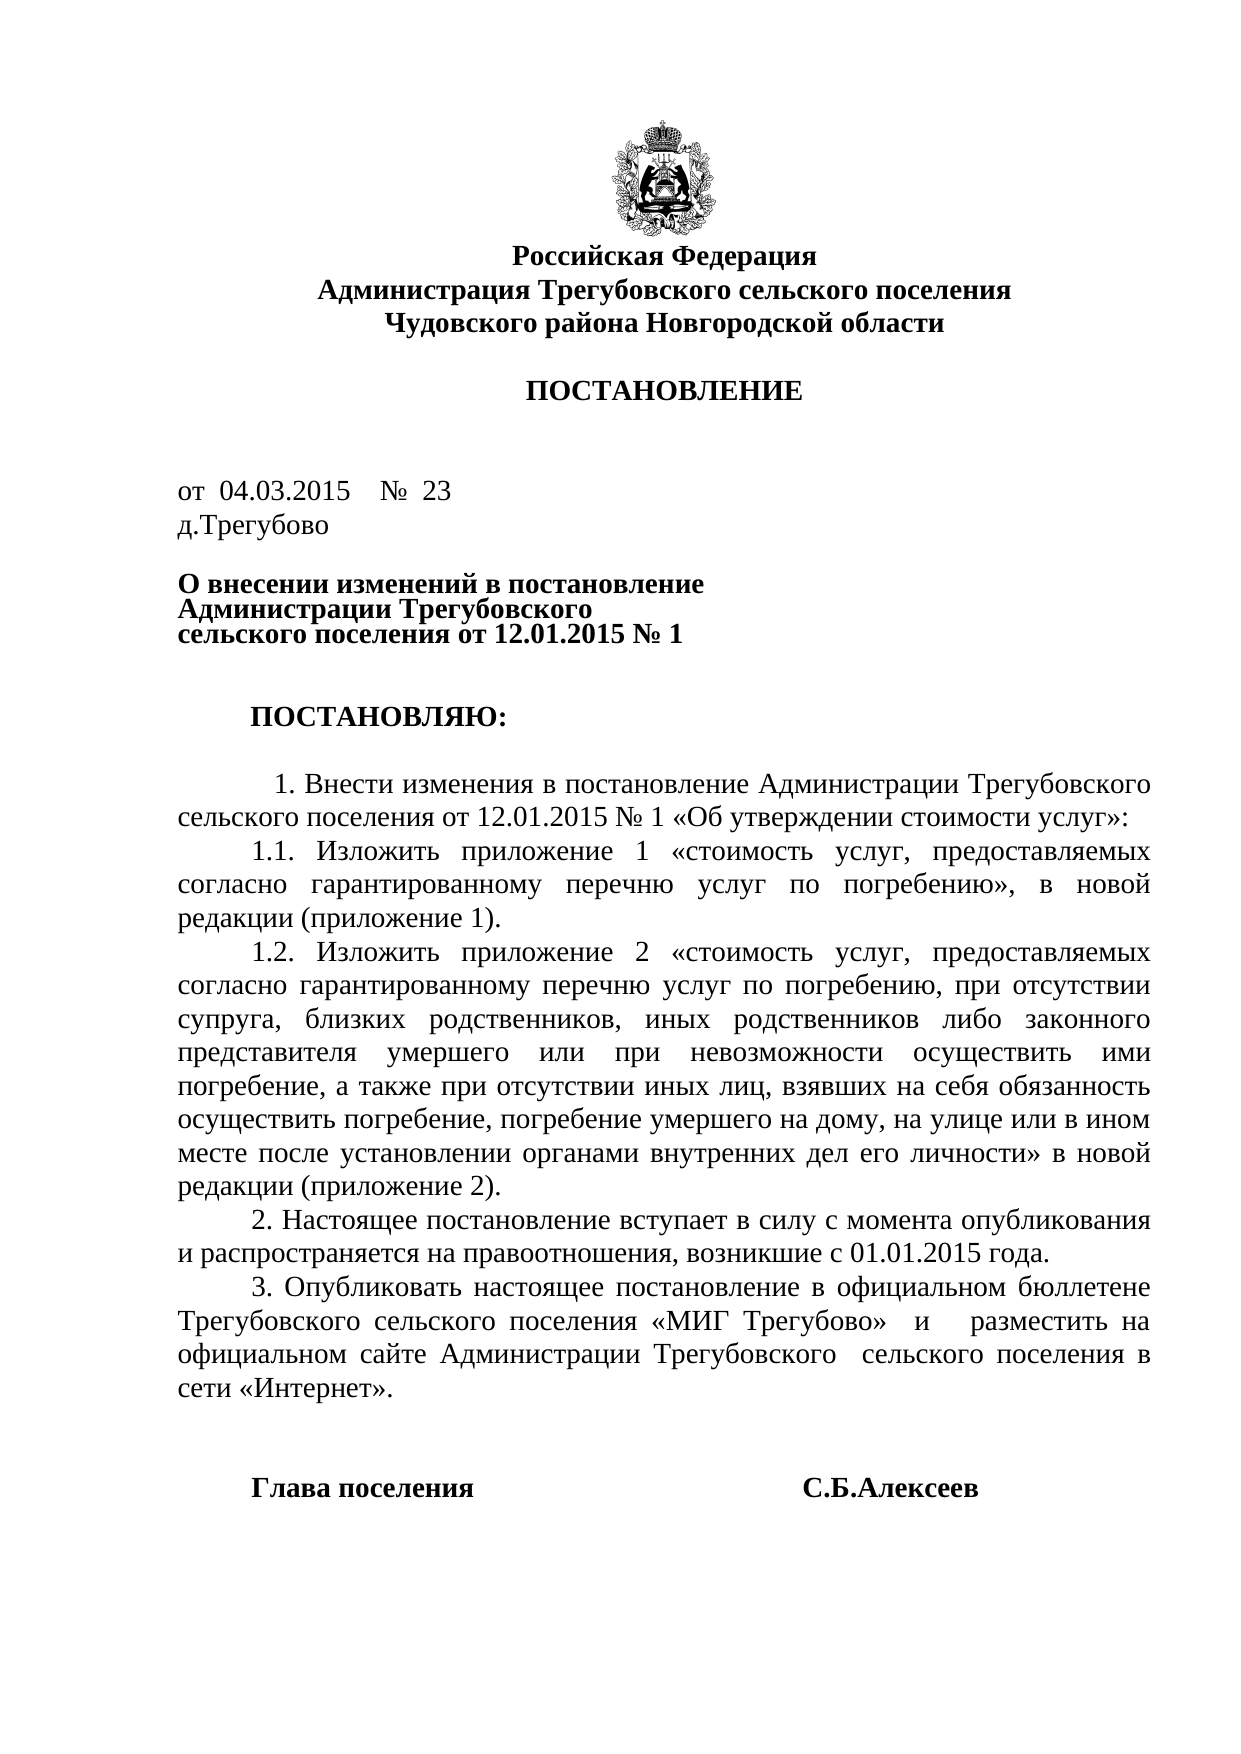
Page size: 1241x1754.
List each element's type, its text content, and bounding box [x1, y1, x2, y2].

text от 04.03.2015 № 23 [177, 473, 1152, 507]
text д.Трегубово [177, 507, 1152, 540]
text Администрация Трегубовского сельского поселения [177, 272, 1152, 306]
text 2. Настоящее постановление вступает в силу с момента опубликования и распространяется на правоотношения, возникшие с 01.01.2015 года. [177, 1202, 1152, 1269]
text ПОСТАНОВЛЕНИЕ [177, 373, 1152, 406]
text Российская Федерация [177, 238, 1152, 272]
text Чудовского района Новгородской области [177, 306, 1152, 339]
text О внесении изменений в постановление [177, 574, 1152, 599]
text 1.1. Изложить приложение 1 «стоимость услуг, предоставляемых согласно гарантированному перечню услуг по погребению», в новой редакции (приложение 1). [177, 833, 1152, 934]
text сельского поселения от 12.01.2015 № 1 [177, 624, 1152, 649]
text 1.2. Изложить приложение 2 «стоимость услуг, предоставляемых согласно гарантированному перечню услуг по погребению, при отсутствии супруга, близких родственников, иных родственников либо законного представителя умершего или при невозможности осуществить ими погребение, а также при отсутствии иных лиц, взявших на себя обязанность осуществить погребение, погребение умершего на дому, на улице или в ином месте после установлении органами внутренних дел его личности» в новой редакции (приложение 2). [177, 934, 1152, 1202]
text Глава поселения С.Б.Алексеев [177, 1470, 1152, 1504]
text Администрации Трегубовского [177, 599, 1152, 624]
text 3. Опубликовать настоящее постановление в официальном бюллетене Трегубовского сельского поселения «МИГ Трегубово» и разместить на официальном сайте Администрации Трегубовского сельского поселения в сети «Интернет». [177, 1269, 1152, 1403]
picture [609, 118, 720, 239]
text ПОСТАНОВЛЯЮ: [177, 699, 1152, 732]
text 1. Внести изменения в постановление Администрации Трегубовского сельского поселения от 12.01.2015 № 1 «Об утверждении стоимости услуг»: [177, 766, 1152, 833]
